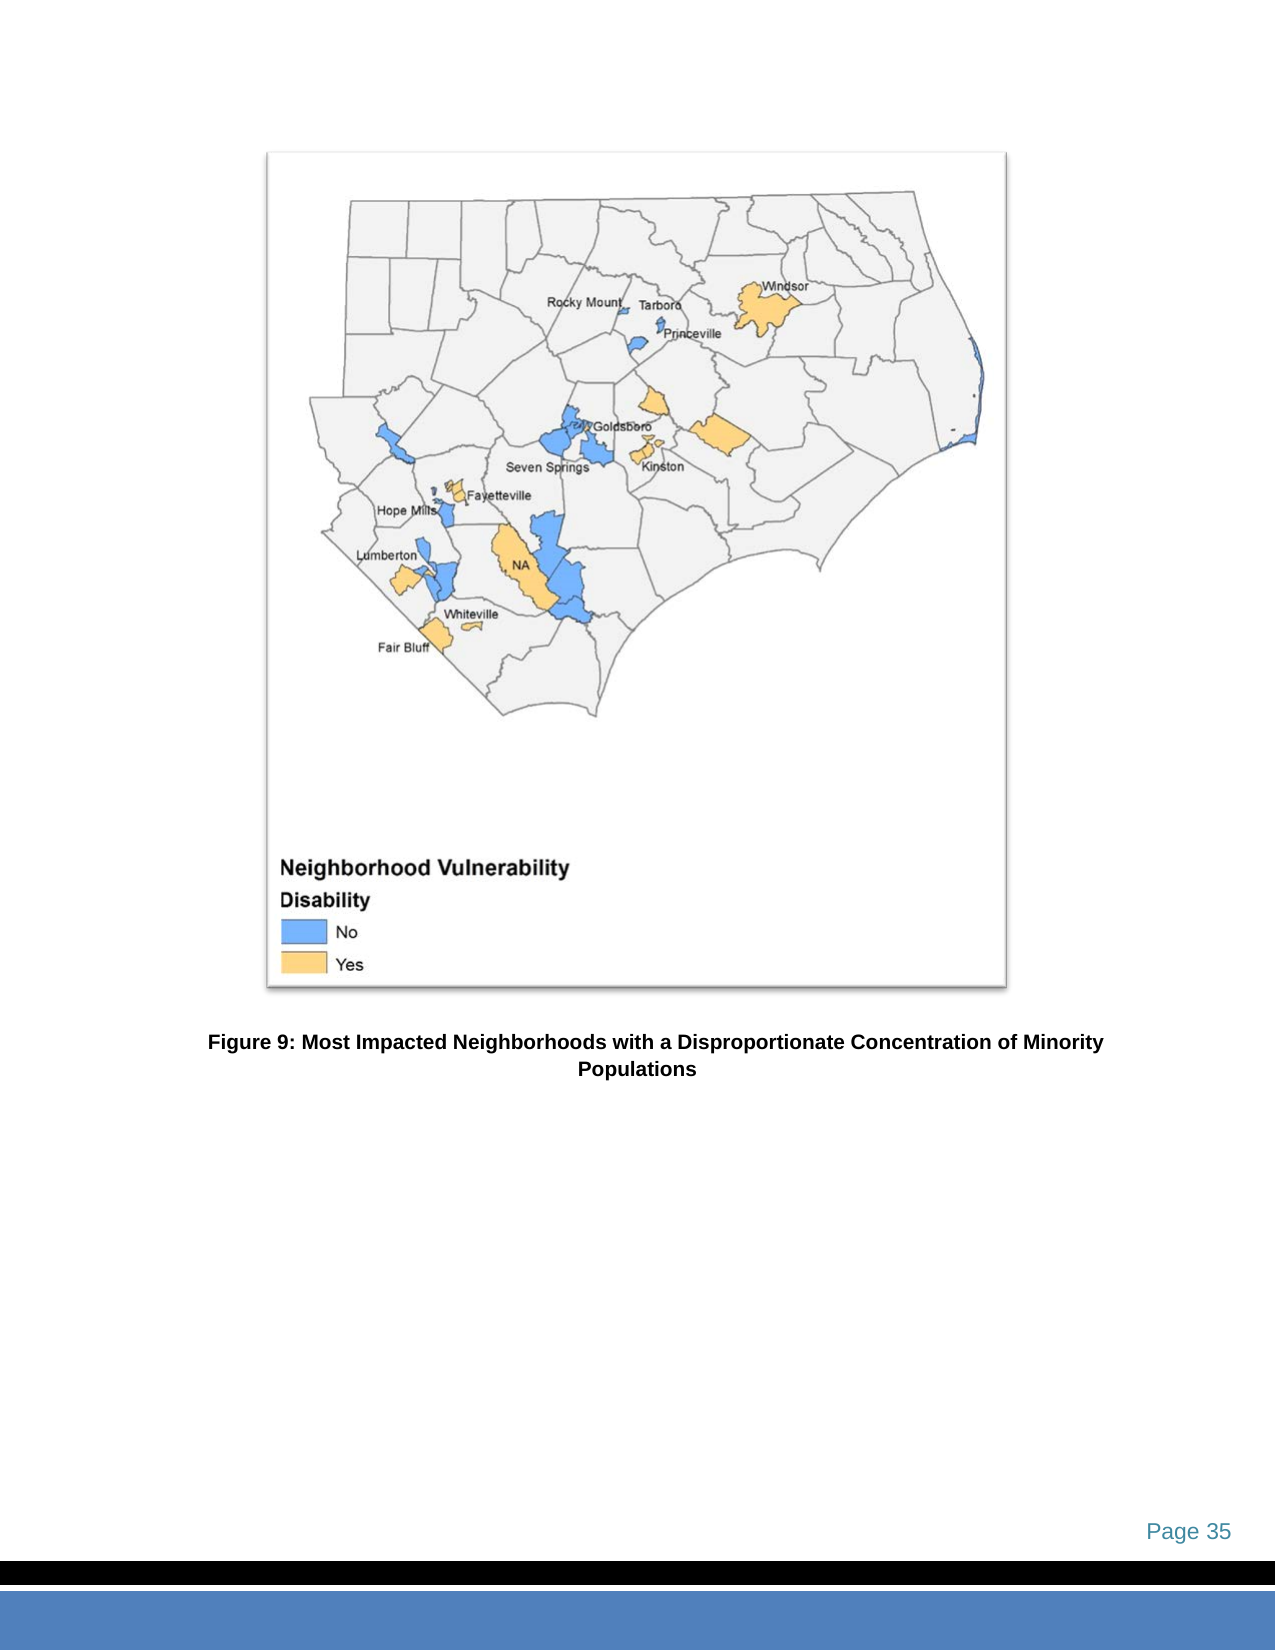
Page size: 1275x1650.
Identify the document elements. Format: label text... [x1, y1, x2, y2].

text Figure 9: Most Impacted Neighborhoods with a Disproportionate Concentration of Minority Populations [208, 1030, 1166, 1080]
picture [257, 145, 1016, 1000]
